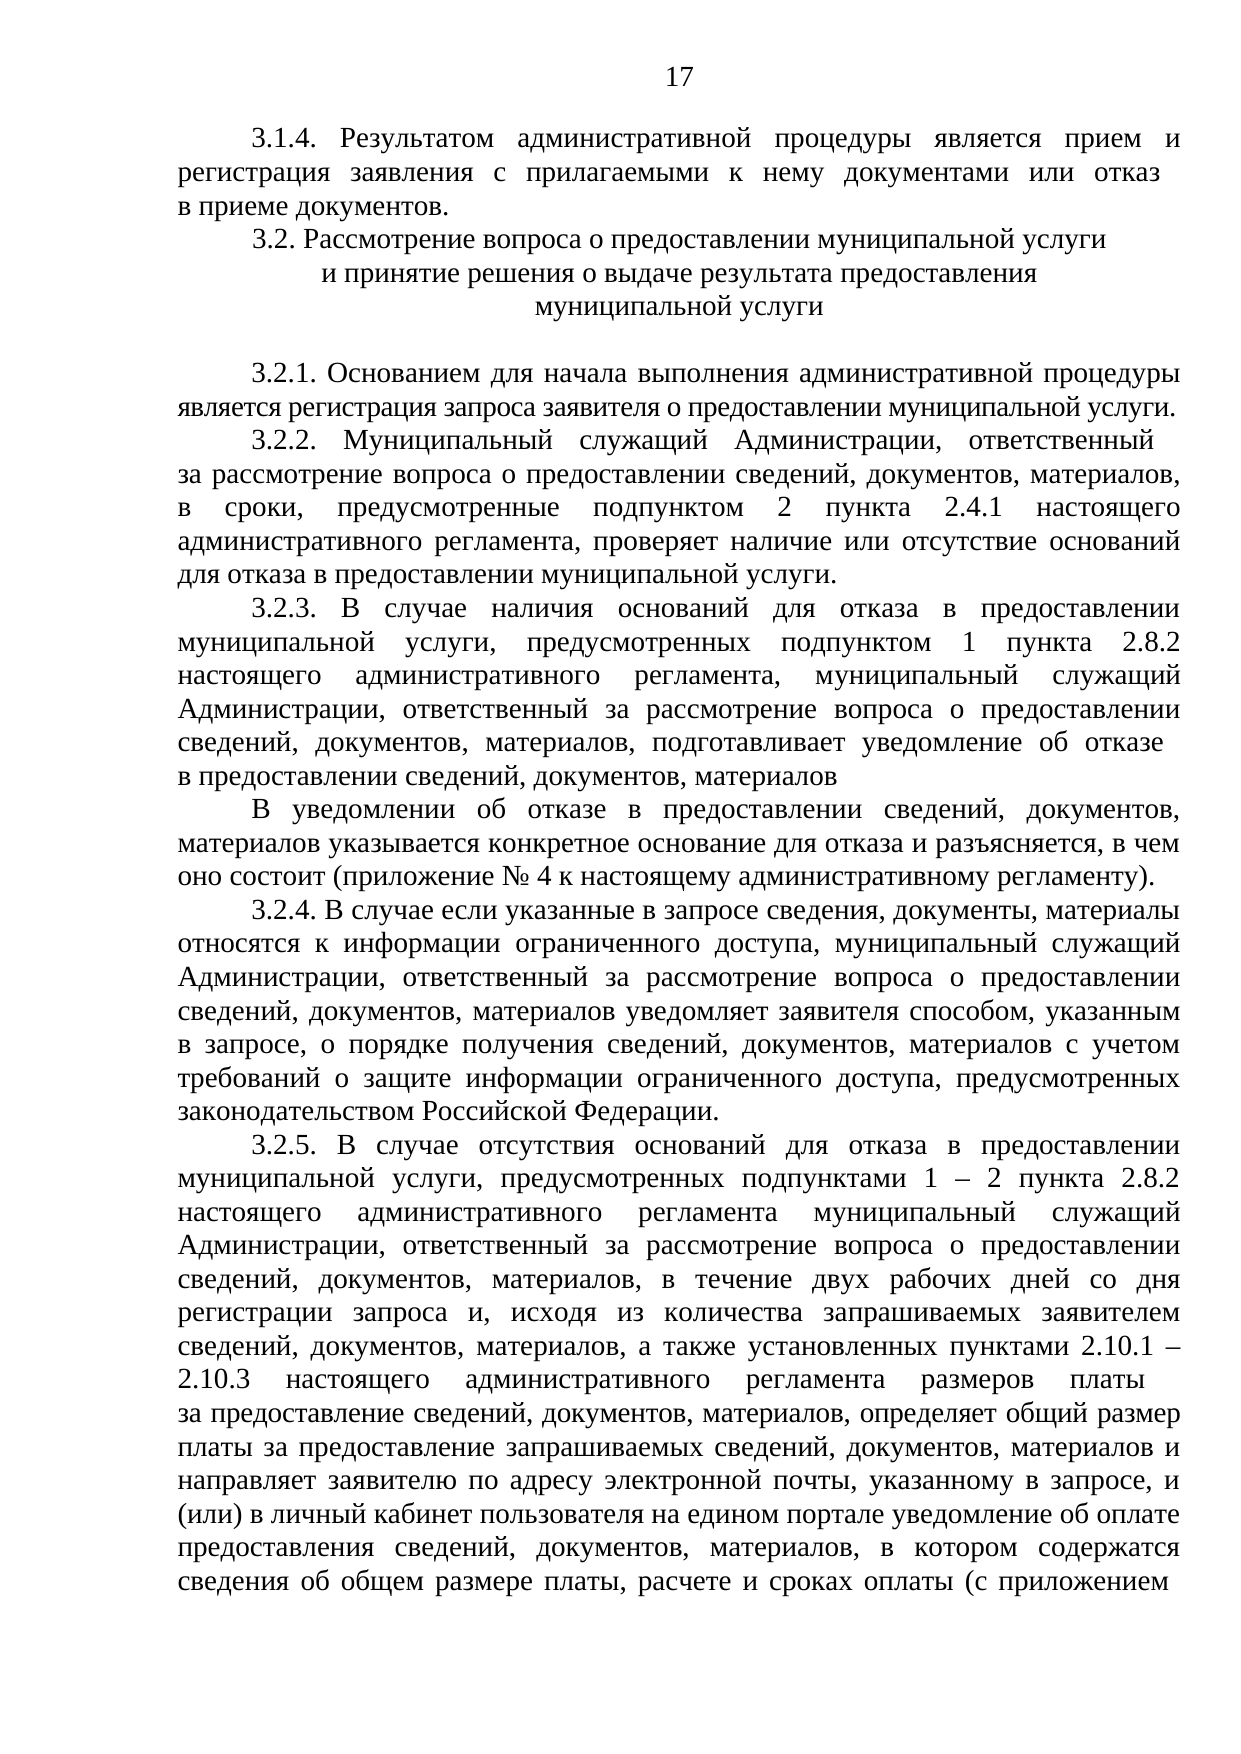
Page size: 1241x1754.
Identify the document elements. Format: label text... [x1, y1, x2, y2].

text В уведомлении об отказе в предоставлении сведений, документов, материалов указывается конкретное основание для отказа и разъясняется, в чем оно состоит (приложение № 4 к настоящему административному регламенту). [177, 791, 1181, 892]
text 3.2.1. Основанием для начала выполнения административной процедуры является регистрация запроса заявителя о предоставлении муниципальной услуги. [177, 355, 1181, 422]
text 3.2.3. В случае наличия оснований для отказа в предоставлении муниципальной услуги, предусмотренных подпунктом 1 пункта 2.8.2 настоящего административного регламента, муниципальный служащий Администрации, ответственный за рассмотрение вопроса о предоставлении сведений, документов, материалов, подготавливает уведомление об отказе в предоставлении сведений, документов, материалов [177, 590, 1181, 791]
text 3.1.4. Результатом административной процедуры является прием и регистрация заявления с прилагаемыми к нему документами или отказ в приеме документов. [177, 121, 1181, 221]
text 3.2.2. Муниципальный служащий Администрации, ответственный за рассмотрение вопроса о предоставлении сведений, документов, материалов, в сроки, предусмотренные подпунктом 2 пункта 2.4.1 настоящего административного регламента, проверяет наличие или отсутствие оснований для отказа в предоставлении муниципальной услуги. [177, 422, 1181, 590]
text муниципальной услуги [177, 288, 1181, 322]
text 3.2.4. В случае если указанные в запросе сведения, документы, материалы относятся к информации ограниченного доступа, муниципальный служащий Администрации, ответственный за рассмотрение вопроса о предоставлении сведений, документов, материалов уведомляет заявителя способом, указанным в запросе, о порядке получения сведений, документов, материалов с учетом требований о защите информации ограниченного доступа, предусмотренных законодательством Российской Федерации. [177, 892, 1181, 1127]
text 3.2. Рассмотрение вопроса о предоставлении муниципальной услуги [177, 221, 1181, 255]
text и принятие решения о выдаче результата предоставления [177, 255, 1181, 288]
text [177, 1127, 1181, 1596]
